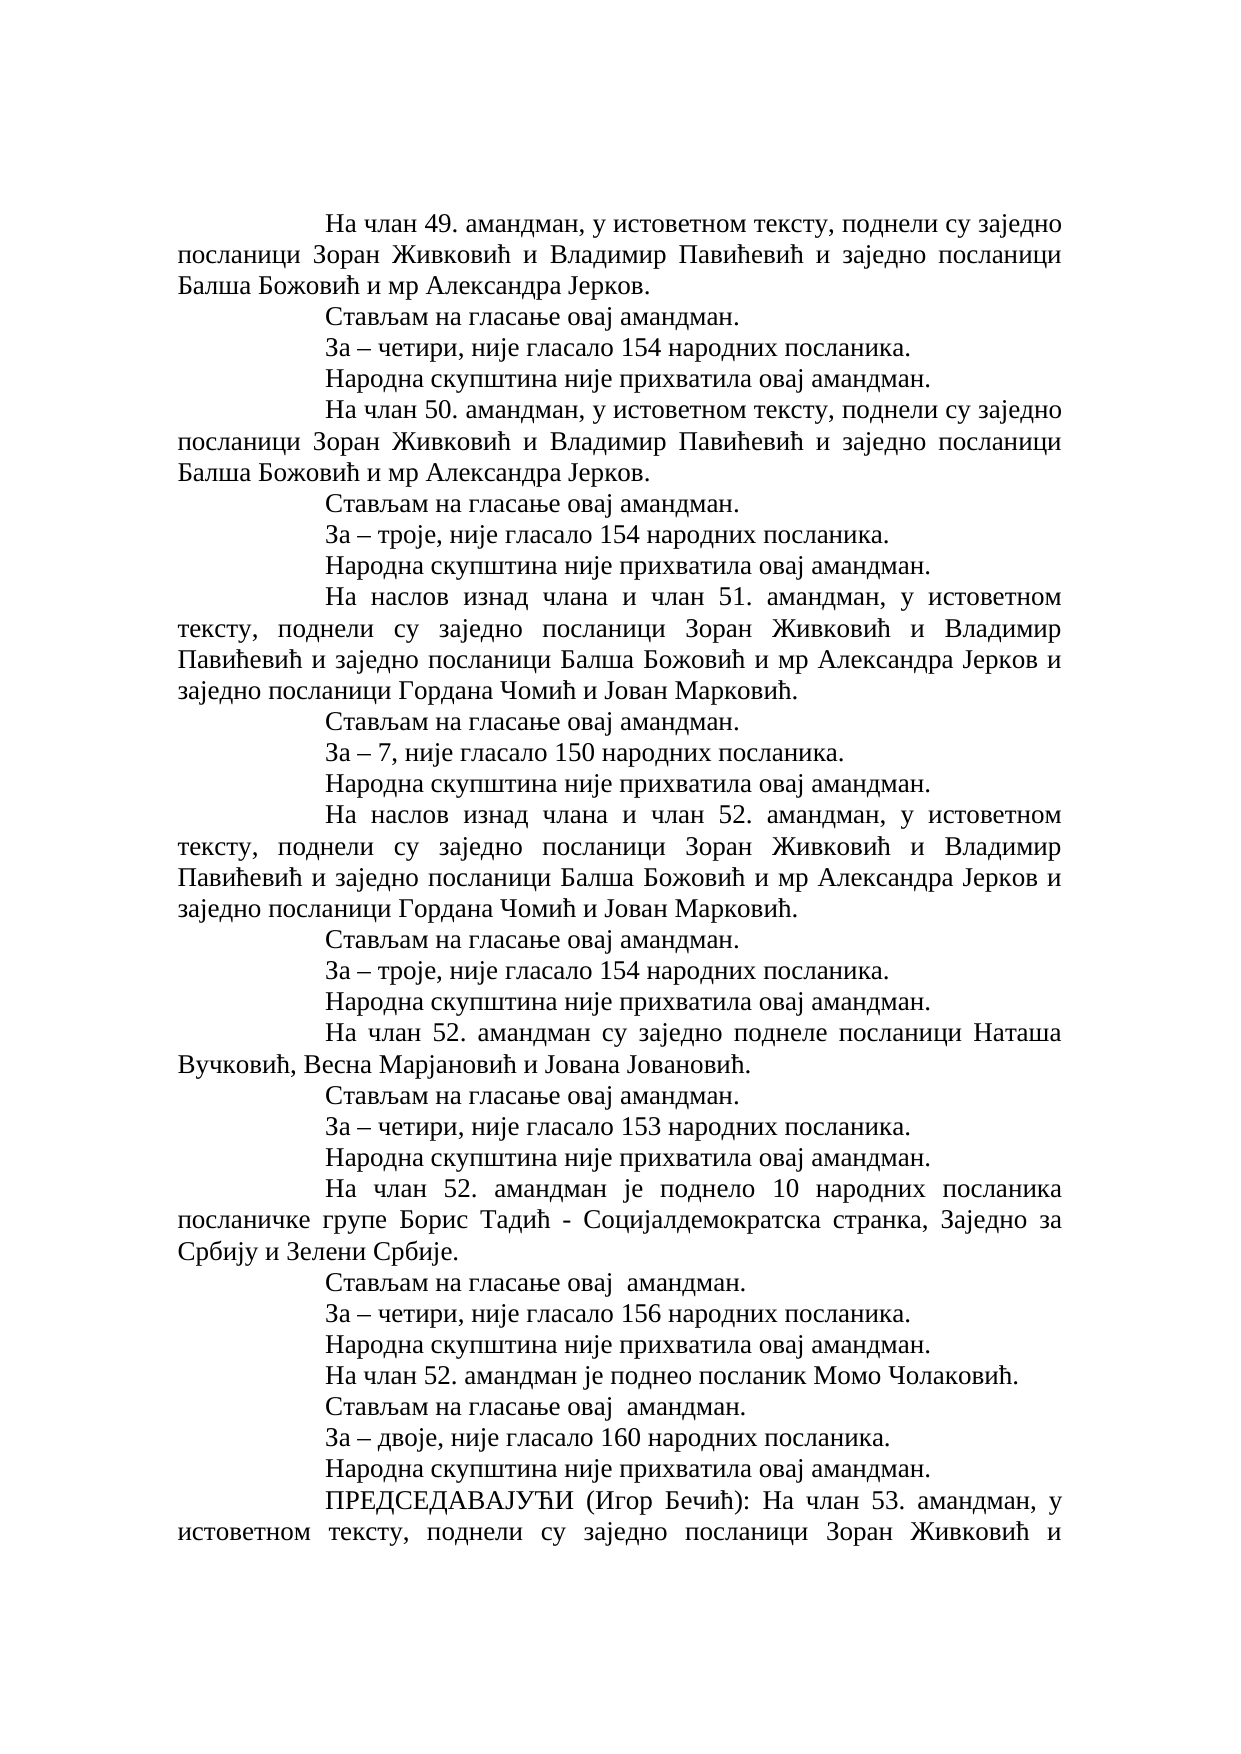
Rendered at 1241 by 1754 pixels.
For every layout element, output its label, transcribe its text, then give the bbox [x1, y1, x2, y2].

text За – 7, није гласало 150 народних посланика. [177, 736, 1063, 767]
text Народна скупштина није прихватила овај амандман. [177, 1141, 1063, 1172]
text Стављам на гласање овај амандман. [177, 1266, 1063, 1297]
text За – четири, није гласало 153 народних посланика. [177, 1110, 1063, 1141]
text За – четири, није гласало 154 народних посланика. [177, 331, 1063, 362]
text На члан 52. амандман је поднео посланик Момо Чолаковић. [177, 1359, 1063, 1390]
text За – троје, није гласало 154 народних посланика. [177, 954, 1063, 985]
text На члан 49. амандман, у истоветном тексту, поднели су заједно посланици Зоран Живковић и Владимир Павићевић и заједно посланици Балша Божовић и мр Александра Јерков. [177, 207, 1063, 300]
text На наслов изнад члана и члан 52. амандман, у истоветном тексту, поднели су заједно посланици Зоран Живковић и Владимир Павићевић и заједно посланици Балша Божовић и мр Александра Јерков и заједно посланици Гордана Чомић и Јован Марковић. [177, 798, 1063, 923]
text Народна скупштина није прихватила овај амандман. [177, 1453, 1063, 1484]
text На члан 52. амандман је поднело 10 народних посланика посланичке групе Борис Тадић - Социјалдемократска странка, Заједно за Србију и Зелени Србије. [177, 1172, 1063, 1266]
text Стављам на гласање овај амандман. [177, 300, 1063, 331]
text Стављам на гласање овај амандман. [177, 1079, 1063, 1110]
text Народна скупштина није прихватила овај амандман. [177, 549, 1063, 581]
text За – двоје, није гласало 160 народних посланика. [177, 1421, 1063, 1453]
text На члан 50. амандман, у истоветном тексту, поднели су заједно посланици Зоран Живковић и Владимир Павићевић и заједно посланици Балша Божовић и мр Александра Јерков. [177, 394, 1063, 487]
text За – четири, није гласало 156 народних посланика. [177, 1297, 1063, 1328]
text На члан 52. амандман су заједно поднеле посланици Наташа Вучковић, Весна Марјановић и Јована Јовановић. [177, 1017, 1063, 1079]
text Народна скупштина није прихватила овај амандман. [177, 985, 1063, 1017]
text Стављам на гласање овај амандман. [177, 487, 1063, 518]
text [177, 1484, 1063, 1546]
text Стављам на гласање овај амандман. [177, 1390, 1063, 1421]
text Стављам на гласање овај амандман. [177, 705, 1063, 736]
text Стављам на гласање овај амандман. [177, 923, 1063, 954]
text Народна скупштина није прихватила овај амандман. [177, 1328, 1063, 1359]
text За – троје, није гласало 154 народних посланика. [177, 518, 1063, 549]
text На наслов изнад члана и члан 51. амандман, у истоветном тексту, поднели су заједно посланици Зоран Живковић и Владимир Павићевић и заједно посланици Балша Божовић и мр Александра Јерков и заједно посланици Гордана Чомић и Јован Марковић. [177, 581, 1063, 705]
text Народна скупштина није прихватила овај амандман. [177, 362, 1063, 394]
text Народна скупштина није прихватила овај амандман. [177, 767, 1063, 798]
